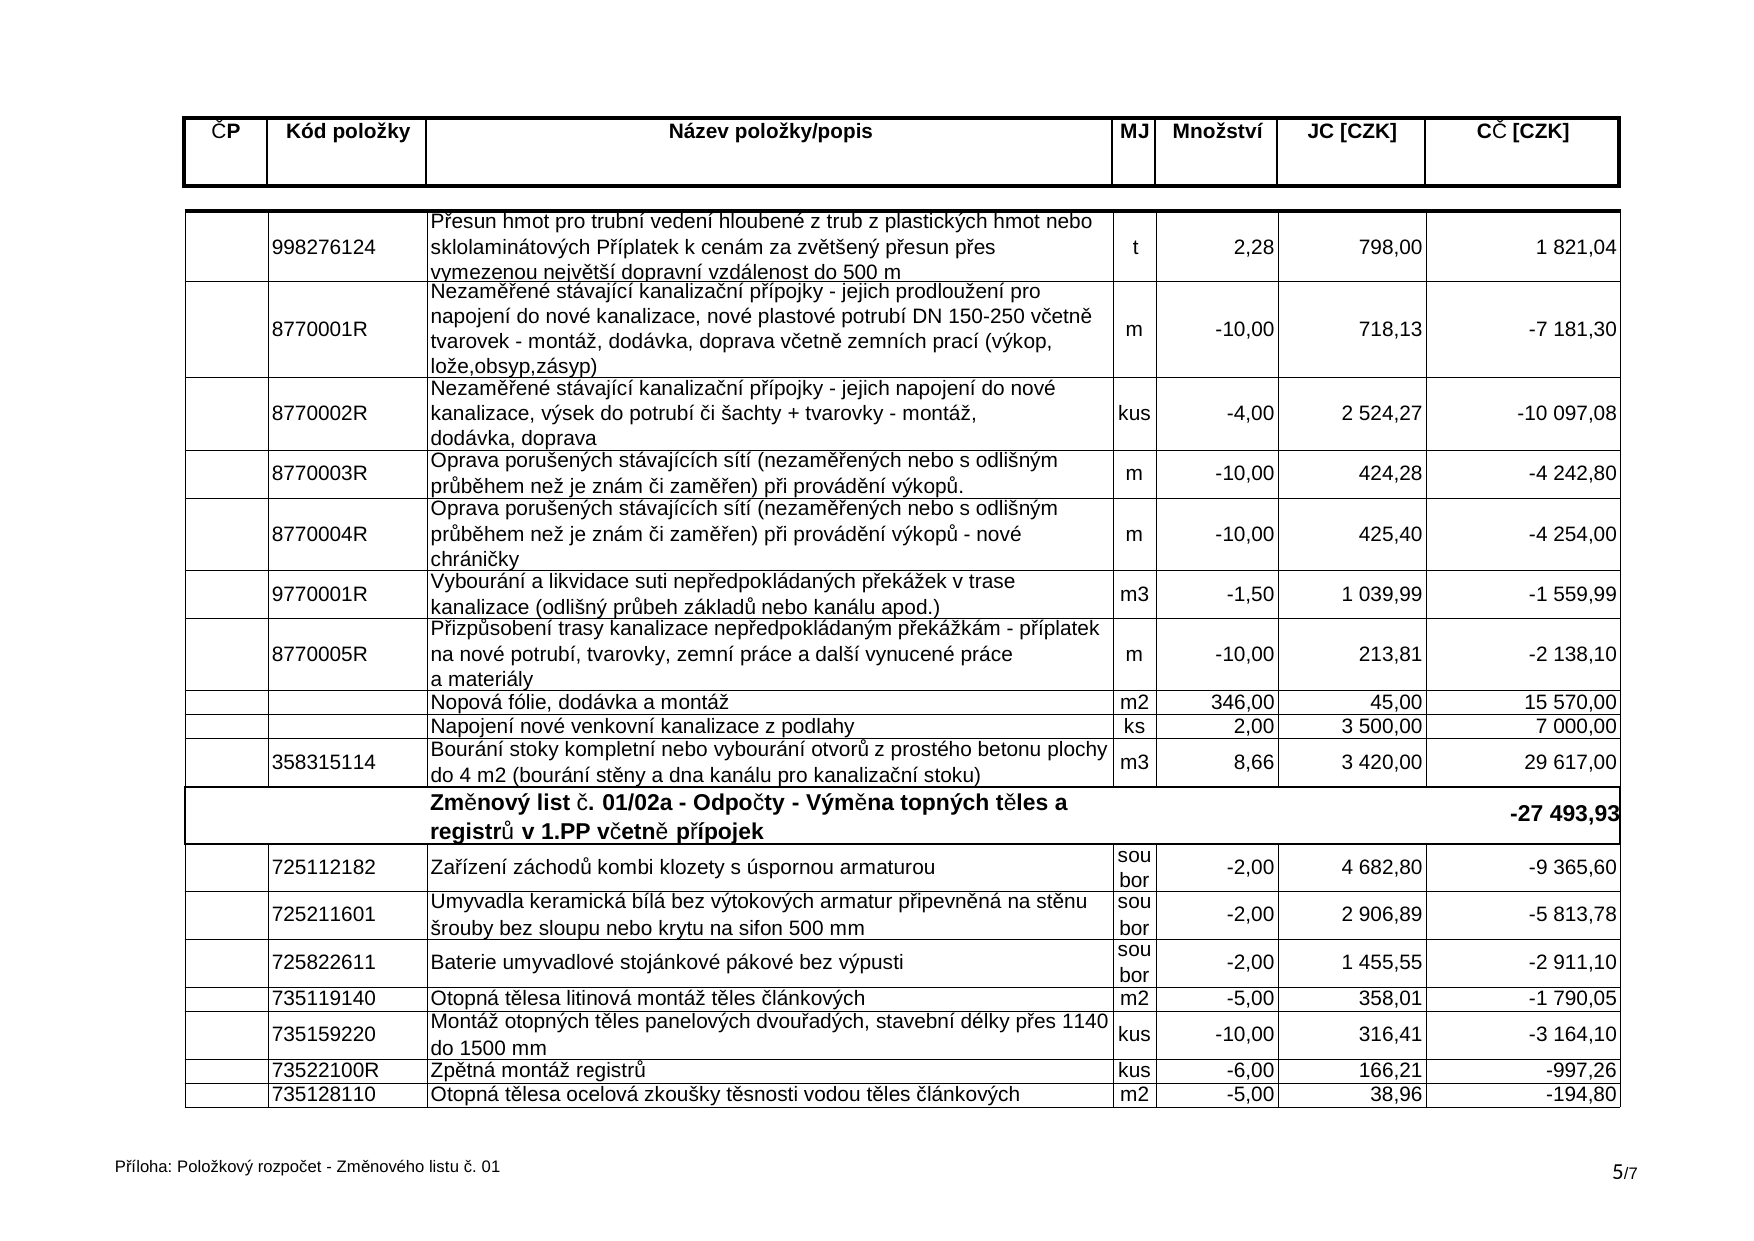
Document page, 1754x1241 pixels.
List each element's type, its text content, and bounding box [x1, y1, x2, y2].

table_cell 29 617,00 [1427, 739, 1620, 786]
table_cell [186, 378, 268, 449]
table_cell 4 682,80 [1279, 845, 1426, 891]
table_cell 425,40 [1279, 499, 1426, 570]
table_header Název položky/popis [427, 120, 1111, 184]
table_header MJ [1113, 120, 1154, 184]
table_cell 1 455,55 [1279, 940, 1426, 987]
table_cell Bourání stoky kompletní nebo vybourání otvorů z prostého betonu plochy do 4 m2 (bourání stěny a dna kanálu pro kanalizační stoku) [428, 739, 1113, 786]
table_cell 7 000,00 [1427, 715, 1620, 738]
table_cell [186, 988, 268, 1011]
table_cell [269, 691, 427, 714]
table_cell -9 365,60 [1427, 845, 1620, 891]
table_cell [186, 282, 268, 377]
table_cell Vybourání a likvidace suti nepředpokládaných překážek v trase kanalizace (odlišný průbeh základů nebo kanálu apod.) [428, 571, 1113, 618]
table_cell 735128110 [269, 1084, 427, 1107]
table_cell Otopná tělesa litinová montáž těles článkových [428, 988, 1113, 1011]
table_cell Baterie umyvadlové stojánkové pákové bez výpusti [428, 940, 1113, 987]
table_cell ks [1114, 715, 1156, 738]
table_header ČP [186, 120, 266, 184]
table_cell -1 790,05 [1427, 988, 1620, 1011]
table_cell Přizpůsobení trasy kanalizace nepředpokládaným překážkám - příplatek na nové potrubí, tvarovky, zemní práce a další vynucené práce a materiály [428, 619, 1113, 690]
table_cell [186, 1060, 268, 1083]
table_cell -5 813,78 [1427, 892, 1620, 939]
table_cell 725112182 [269, 845, 427, 891]
table_cell 15 570,00 [1427, 691, 1620, 714]
table_header 2,28 [1157, 213, 1278, 281]
table_header [186, 213, 268, 281]
table_cell -10,00 [1157, 451, 1278, 498]
table_cell 3 500,00 [1279, 715, 1426, 738]
table_header 798,00 [1279, 213, 1426, 281]
table_header t [1114, 213, 1156, 281]
table_cell -2,00 [1157, 940, 1278, 987]
table_cell 2,00 [1157, 715, 1278, 738]
table_cell Nezaměřené stávající kanalizační přípojky - jejich napojení do nové kanalizace, výsek do potrubí či šachty + tvarovky - montáž, dodávka, doprava [428, 378, 1113, 449]
table_cell m [1114, 619, 1156, 690]
table_cell kus [1114, 1060, 1156, 1083]
table_cell Otopná tělesa ocelová zkoušky těsnosti vodou těles článkových [428, 1084, 1113, 1107]
table_header Kód položky [268, 120, 425, 184]
table_cell m [1114, 282, 1156, 377]
table_cell 2 524,27 [1279, 378, 1426, 449]
table_cell [186, 845, 268, 891]
table_cell Oprava porušených stávajících sítí (nezaměřených nebo s odlišným průběhem než je znám či zaměřen) při provádění výkopů - nové chráničky [428, 499, 1113, 570]
table_header 1 821,04 [1427, 213, 1620, 281]
table_cell m2 [1114, 691, 1156, 714]
table_cell -3 164,10 [1427, 1012, 1620, 1059]
table_header CČ [CZK] [1426, 120, 1617, 184]
table_cell -4 254,00 [1427, 499, 1620, 570]
table_cell Zařízení záchodů kombi klozety s úspornou armaturou [428, 845, 1113, 891]
table_cell -997,26 [1427, 1060, 1620, 1083]
table_cell [186, 451, 268, 498]
table_cell -2 138,10 [1427, 619, 1620, 690]
table_cell m [1114, 499, 1156, 570]
table_cell 9770001R [269, 571, 427, 618]
table_cell -4,00 [1157, 378, 1278, 449]
table_cell [186, 619, 268, 690]
table_cell -10,00 [1157, 1012, 1278, 1059]
table_header Množství [1156, 120, 1276, 184]
table_cell 8770005R [269, 619, 427, 690]
table_cell -1 559,99 [1427, 571, 1620, 618]
table_cell Zpětná montáž registrů [428, 1060, 1113, 1083]
table_cell [186, 1084, 268, 1107]
table_cell 45,00 [1279, 691, 1426, 714]
table_cell [186, 499, 268, 570]
table_cell Napojení nové venkovní kanalizace z podlahy [428, 715, 1113, 738]
table_cell -4 242,80 [1427, 451, 1620, 498]
table_cell -10,00 [1157, 619, 1278, 690]
table_cell -2,00 [1157, 892, 1278, 939]
table_cell sou bor [1114, 892, 1156, 939]
table_cell m3 [1114, 739, 1156, 786]
table_cell 358315114 [269, 739, 427, 786]
table_cell -1,50 [1157, 571, 1278, 618]
table_cell 735119140 [269, 988, 427, 1011]
table_cell 8770002R [269, 378, 427, 449]
table_cell 73522100R [269, 1060, 427, 1083]
table_cell [186, 691, 268, 714]
table_cell Nezaměřené stávající kanalizační přípojky - jejich prodloužení pro napojení do nové kanalizace, nové plastové potrubí DN 150-250 včetně tvarovek - montáž, dodávka, doprava včetně zemních prací (výkop, lože,obsyp,zásyp) [428, 282, 1113, 377]
table_cell [186, 1012, 268, 1059]
table_cell 725822611 [269, 940, 427, 987]
table_cell Montáž otopných těles panelových dvouřadých, stavební délky přes 1140 do 1500 mm [428, 1012, 1113, 1059]
table_cell m2 [1114, 1084, 1156, 1107]
table_cell -7 181,30 [1427, 282, 1620, 377]
table_cell [186, 940, 268, 987]
table_cell 718,13 [1279, 282, 1426, 377]
table_cell [186, 715, 268, 738]
table_cell Nopová fólie, dodávka a montáž [428, 691, 1113, 714]
table_cell [186, 571, 268, 618]
table_cell kus [1114, 378, 1156, 449]
table_cell m2 [1114, 988, 1156, 1011]
table_cell -194,80 [1427, 1084, 1620, 1107]
table_cell [269, 715, 427, 738]
table_cell 8770001R [269, 282, 427, 377]
table_cell 8770003R [269, 451, 427, 498]
table_cell -5,00 [1157, 988, 1278, 1011]
table_cell -10,00 [1157, 499, 1278, 570]
table_cell -10 097,08 [1427, 378, 1620, 449]
table_cell 424,28 [1279, 451, 1426, 498]
table_cell -6,00 [1157, 1060, 1278, 1083]
table_cell Změnový list č. 01/02a - Odpočty - Výměna topných těles a registrů v 1.PP včetně přípojek -27 493,93 [186, 788, 1619, 842]
table_cell sou bor [1114, 845, 1156, 891]
table_cell m3 [1114, 571, 1156, 618]
table_cell [186, 892, 268, 939]
table_cell Umyvadla keramická bílá bez výtokových armatur připevněná na stěnu šrouby bez sloupu nebo krytu na sifon 500 mm [428, 892, 1113, 939]
table_cell 38,96 [1279, 1084, 1426, 1107]
table_header Přesun hmot pro trubní vedení hloubené z trub z plastických hmot nebo sklolaminátových Příplatek k cenám za zvětšený přesun přes vymezenou největší dopravní vzdálenost do 500 m [428, 213, 1113, 281]
table_cell 213,81 [1279, 619, 1426, 690]
table_header JC [CZK] [1278, 120, 1424, 184]
table_cell 8770004R [269, 499, 427, 570]
table_cell m [1114, 451, 1156, 498]
table_header 998276124 [269, 213, 427, 281]
table_cell 166,21 [1279, 1060, 1426, 1083]
table_cell kus [1114, 1012, 1156, 1059]
table_cell [186, 739, 268, 786]
table_cell 725211601 [269, 892, 427, 939]
table_cell Oprava porušených stávajících sítí (nezaměřených nebo s odlišným průběhem než je znám či zaměřen) při provádění výkopů. [428, 451, 1113, 498]
table_cell 1 039,99 [1279, 571, 1426, 618]
table_cell -2 911,10 [1427, 940, 1620, 987]
table_cell 8,66 [1157, 739, 1278, 786]
table_cell -5,00 [1157, 1084, 1278, 1107]
table_cell 316,41 [1279, 1012, 1426, 1059]
table_cell sou bor [1114, 940, 1156, 987]
table_cell -10,00 [1157, 282, 1278, 377]
table_cell 2 906,89 [1279, 892, 1426, 939]
table_cell -2,00 [1157, 845, 1278, 891]
table_cell 735159220 [269, 1012, 427, 1059]
table_cell 346,00 [1157, 691, 1278, 714]
table_cell 3 420,00 [1279, 739, 1426, 786]
table_cell 358,01 [1279, 988, 1426, 1011]
